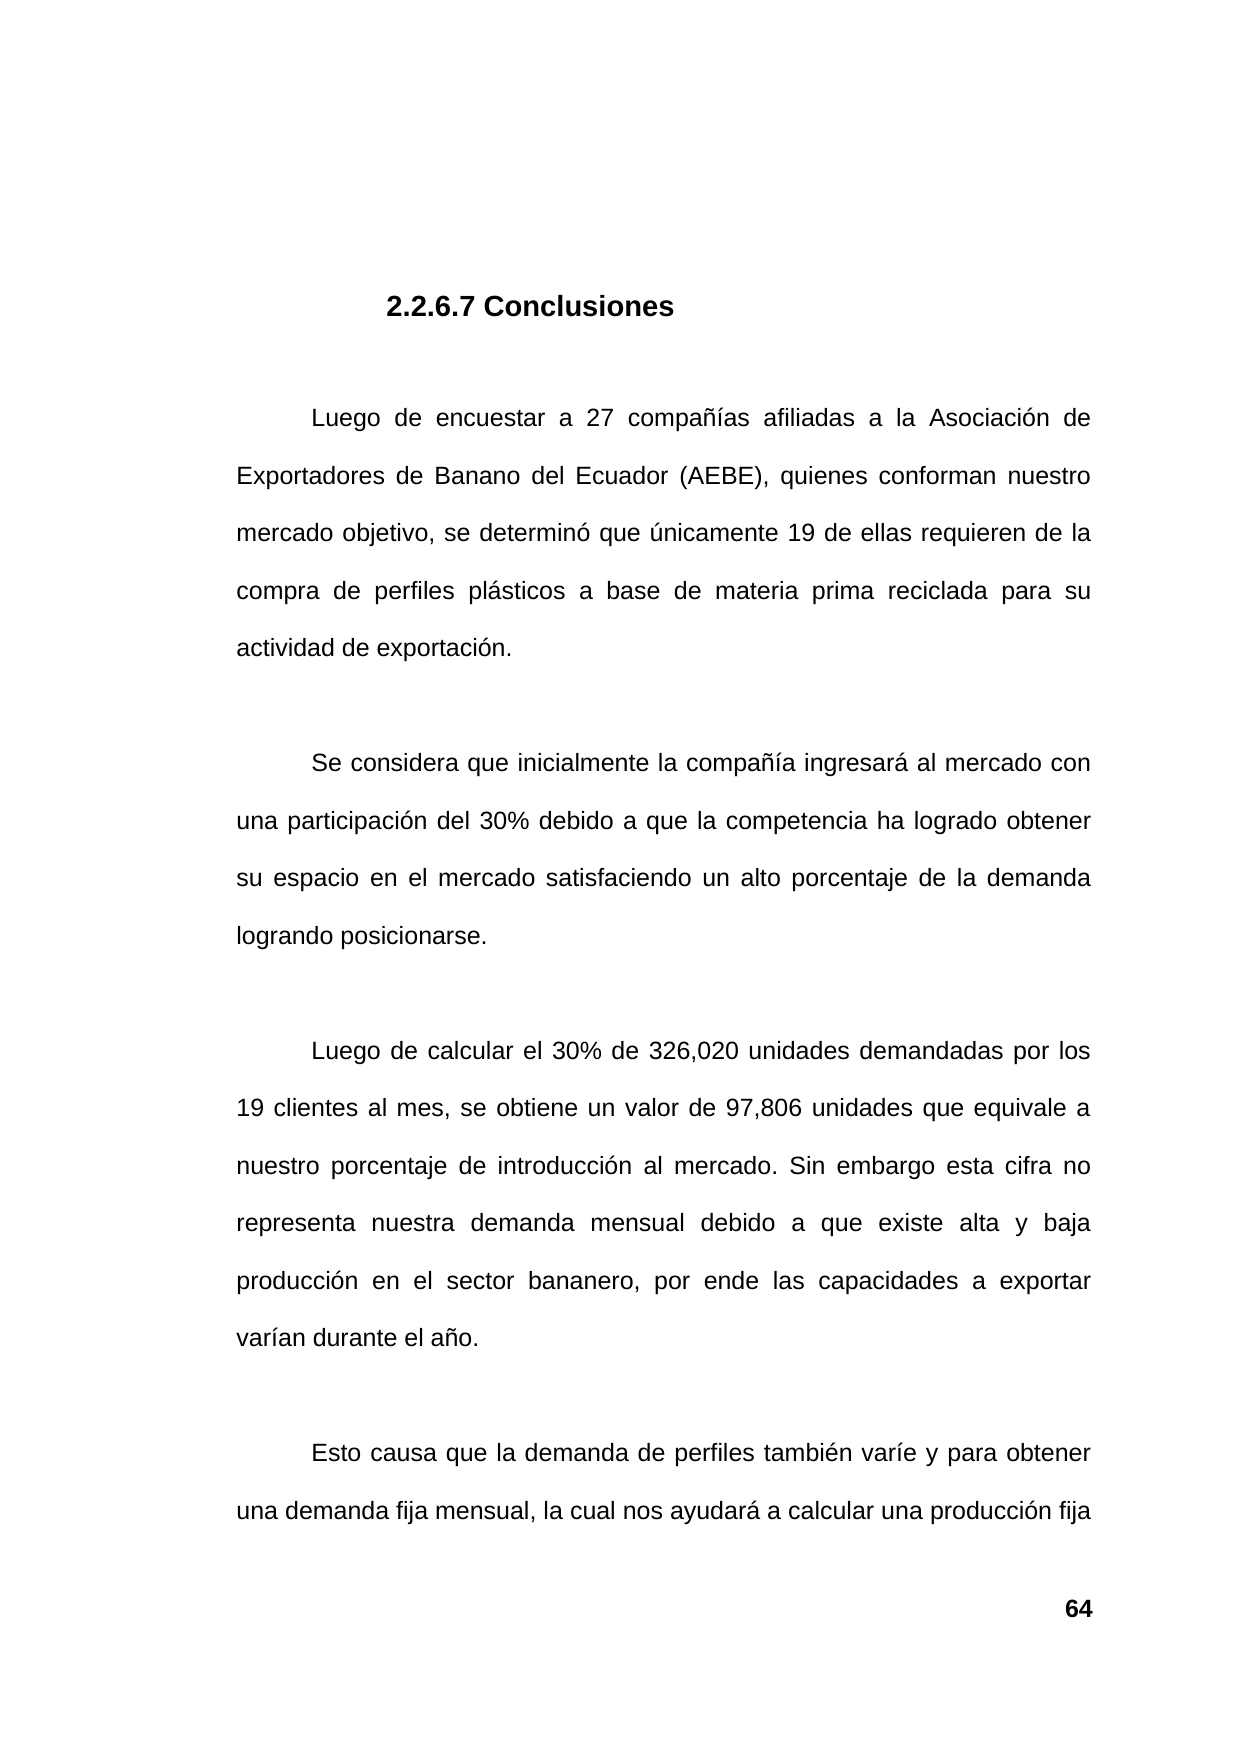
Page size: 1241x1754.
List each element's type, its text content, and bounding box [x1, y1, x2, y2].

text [236, 1438, 1092, 1524]
subtitle 2.2.6.7 Conclusiones [386, 289, 1092, 323]
text Luego de encuestar a 27 compañías afiliadas a la Asociación de Exportadores de Banano del Ecuador (AEBE), quienes conforman nuestro mercado objetivo, se determinó que únicamente 19 de ellas requieren de la compra de perfiles plásticos a base de materia prima reciclada para su actividad de exportación. [236, 403, 1092, 662]
text Luego de calcular el 30% de 326,020 unidades demandadas por los 19 clientes al mes, se obtiene un valor de 97,806 unidades que equivale a nuestro porcentaje de introducción al mercado. Sin embargo esta cifra no representa nuestra demanda mensual debido a que existe alta y baja producción en el sector bananero, por ende las capacidades a exportar varían durante el año. [236, 1036, 1092, 1352]
text Se considera que inicialmente la compañía ingresará al mercado con una participación del 30% debido a que la competencia ha logrado obtener su espacio en el mercado satisfaciendo un alto porcentaje de la demanda logrando posicionarse. [236, 748, 1092, 949]
